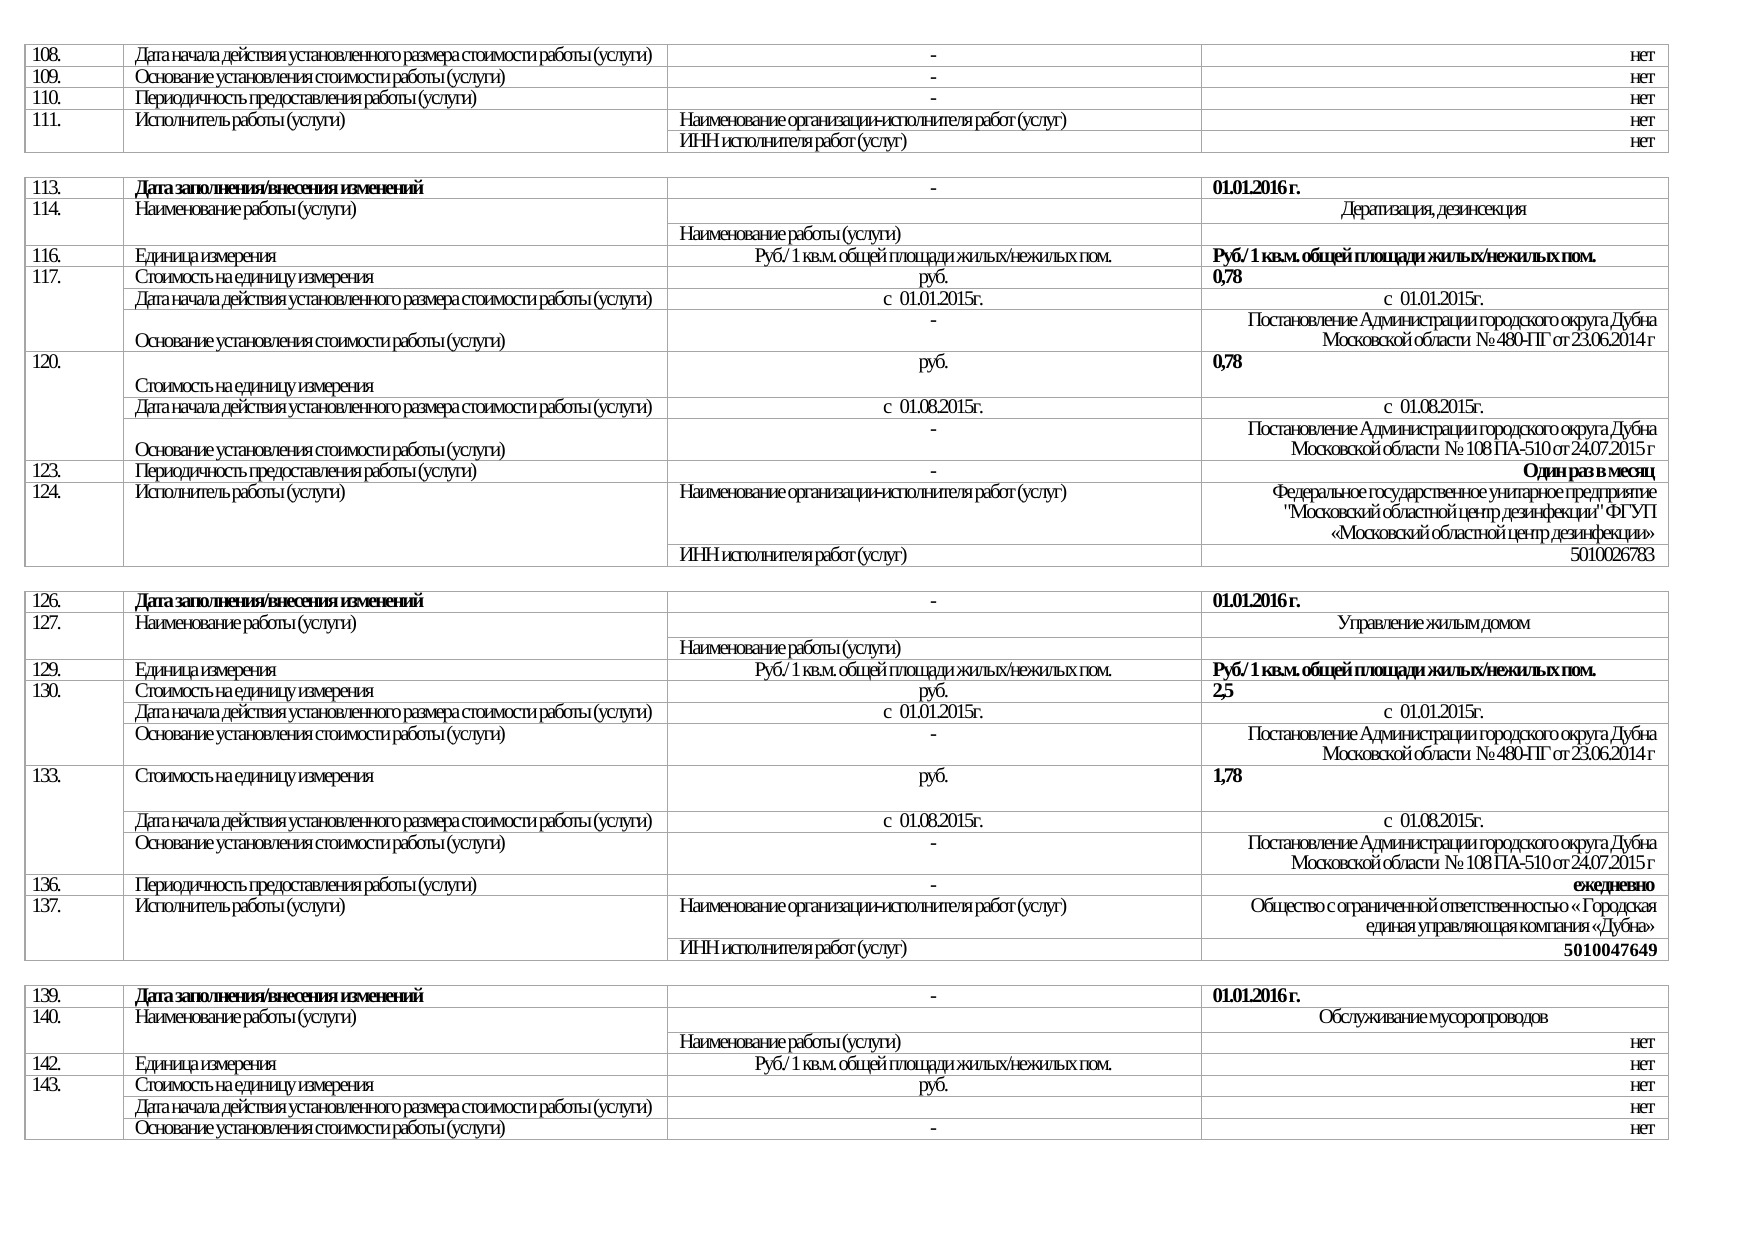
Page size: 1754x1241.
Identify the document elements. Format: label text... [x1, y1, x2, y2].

table_cell нет [1202, 67, 1668, 87]
table_cell [26, 1008, 123, 1053]
table_cell Один раз в месяц [1202, 461, 1668, 482]
table_cell Федеральное государственное унитарное предприятие "Московский областной центр дезинфекции" ФГУП «Московский областной центр дезинфекции» [1202, 483, 1668, 544]
table_cell 5010026783 [1202, 545, 1668, 566]
table_cell Единица измерения [124, 660, 667, 680]
table_cell Постановление Администрации городского округа Дубна Московской области № 108 ПА-510 от 24.07.2015 г [1202, 419, 1668, 460]
table_cell Периодичность предоставления работы (услуги) [124, 875, 667, 895]
table_cell Наименование организации-исполнителя работ (услуг) [668, 483, 1201, 544]
table_cell Основание установления стоимости работы (услуги) [124, 67, 667, 87]
table_cell [26, 896, 123, 960]
table_header [26, 986, 123, 1007]
table_cell нет [1202, 88, 1668, 109]
table_cell Основание установления стоимости работы (услуги) [124, 724, 667, 765]
table_cell 0,78 [1202, 352, 1668, 397]
table_cell [26, 45, 123, 66]
table_cell нет [1202, 110, 1668, 130]
table_cell [668, 1008, 1201, 1032]
table_cell Дата начала действия установленного размера стоимости работы (услуги) [124, 289, 667, 309]
table_cell [26, 660, 123, 680]
table_cell руб. [668, 267, 1201, 288]
table_cell Дата начала действия установленного размера стоимости работы (услуги) [124, 398, 667, 418]
table_cell руб. [668, 766, 1201, 811]
table_cell Руб./ 1 кв.м. общей площади жилых/нежилых пом. [1202, 660, 1668, 680]
table_cell - [668, 310, 1201, 351]
table_cell Основание установления стоимости работы (услуги) [124, 419, 667, 460]
table_cell [26, 267, 123, 351]
table_cell Наименование организации-исполнителя работ (услуг) [668, 110, 1201, 130]
table_cell Исполнитель работы (услуги) [124, 896, 667, 960]
table_cell Наименование работы (услуги) [668, 224, 1201, 245]
table_cell 0,78 [1202, 267, 1668, 288]
table_cell Дата начала действия установленного размера стоимости работы (услуги) [124, 812, 667, 832]
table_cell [124, 1119, 667, 1139]
table_cell Наименование работы (услуги) [124, 199, 667, 245]
table_cell Исполнитель работы (услуги) [124, 483, 667, 566]
table_cell руб. [668, 352, 1201, 397]
table_cell Постановление Администрации городского округа Дубна Московской области № 480-ПГ от 23.06.2014 г [1202, 310, 1668, 351]
table_cell [26, 1076, 123, 1139]
table_cell Наименование работы (услуги) [124, 613, 667, 659]
table_cell [26, 681, 123, 765]
table_cell с 01.01.2015г. [668, 289, 1201, 309]
table_cell [26, 88, 123, 109]
table_cell [26, 110, 123, 152]
table_cell Периодичность предоставления работы (услуги) [124, 461, 667, 482]
table_cell [26, 246, 123, 266]
table_cell [668, 199, 1201, 223]
table_cell Стоимость на единицу измерения [124, 681, 667, 702]
table_cell [26, 1054, 123, 1074]
table_cell нет [1202, 1097, 1668, 1117]
table_cell руб. [668, 681, 1201, 702]
table_cell - [668, 419, 1201, 460]
table_cell ежедневно [1202, 875, 1668, 895]
table_cell Управление жилым домом [1202, 613, 1668, 637]
table_cell - [668, 1119, 1201, 1139]
table_cell Наименование работы (услуги) [124, 1008, 667, 1053]
table_cell Дата начала действия установленного размера стоимости работы (услуги) [124, 45, 667, 66]
table_cell нет [1202, 1076, 1668, 1096]
table_cell - [668, 67, 1201, 87]
table_cell Наименование работы (услуги) [668, 638, 1201, 659]
table_header Дата заполнения/внесения изменений [124, 986, 667, 1007]
table_cell 5010047649 [1202, 939, 1668, 960]
table_cell [1202, 638, 1668, 659]
table_cell [668, 613, 1201, 637]
table_cell Основание установления стоимости работы (услуги) [124, 833, 667, 874]
table_cell - [668, 88, 1201, 109]
table_cell нет [1202, 1054, 1668, 1074]
table_cell Руб./ 1 кв.м. общей площади жилых/нежилых пом. [668, 246, 1201, 266]
table_header [26, 592, 123, 612]
table_cell [1202, 224, 1668, 245]
table_cell [26, 199, 123, 245]
table_cell Наименование организации-исполнителя работ (услуг) [668, 896, 1201, 937]
table_cell с 01.01.2015г. [1202, 289, 1668, 309]
table_cell Руб./ 1 кв.м. общей площади жилых/нежилых пом. [668, 660, 1201, 680]
table_cell Стоимость на единицу измерения [124, 267, 667, 288]
table_cell с 01.08.2015г. [1202, 812, 1668, 832]
table_cell - [668, 45, 1201, 66]
table_cell [26, 461, 123, 482]
table_cell Стоимость на единицу измерения [124, 1076, 667, 1096]
table_header - [668, 178, 1201, 198]
table_cell с 01.01.2015г. [1202, 703, 1668, 723]
table_cell [26, 67, 123, 87]
table_cell Периодичность предоставления работы (услуги) [124, 88, 667, 109]
table_cell - [668, 461, 1201, 482]
table_cell [26, 766, 123, 874]
table_cell - [668, 875, 1201, 895]
table_cell ИНН исполнителя работ (услуг) [668, 131, 1201, 152]
table_cell Обслуживание мусоропроводов [1202, 1008, 1668, 1032]
table_cell Стоимость на единицу измерения [124, 766, 667, 811]
table_cell Общество с ограниченной ответственностью « Городская единая управляющая компания «Дубна» [1202, 896, 1668, 937]
table_header 01.01.2016 г. [1202, 178, 1668, 198]
table_cell ИНН исполнителя работ (услуг) [668, 545, 1201, 566]
table_cell нет [1202, 45, 1668, 66]
table_cell руб. [668, 1076, 1201, 1096]
table_cell нет [1202, 1119, 1668, 1139]
table_header [26, 178, 123, 198]
table_header 01.01.2016 г. [1202, 986, 1668, 1007]
table_cell Постановление Администрации городского округа Дубна Московской области № 108 ПА-510 от 24.07.2015 г [1202, 833, 1668, 874]
table_cell [26, 483, 123, 566]
table_header - [668, 986, 1201, 1007]
table_cell Дератизация, дезинсекция [1202, 199, 1668, 223]
table_cell с 01.08.2015г. [1202, 398, 1668, 418]
table_cell - [668, 724, 1201, 765]
table_cell Единица измерения [124, 246, 667, 266]
table_cell нет [1202, 131, 1668, 152]
table_header - [668, 592, 1201, 612]
table_cell 1,78 [1202, 766, 1668, 811]
table_cell Наименование работы (услуги) [668, 1033, 1201, 1053]
table_cell с 01.08.2015г. [668, 398, 1201, 418]
table_cell [26, 352, 123, 460]
table_header Дата заполнения/внесения изменений [124, 178, 667, 198]
table_cell Стоимость на единицу измерения [124, 352, 667, 397]
table_cell Единица измерения [124, 1054, 667, 1074]
table_cell Основание установления стоимости работы (услуги) [124, 310, 667, 351]
table_cell [26, 613, 123, 659]
table_header Дата заполнения/внесения изменений [124, 592, 667, 612]
table_cell [668, 1097, 1201, 1117]
table_cell с 01.01.2015г. [668, 703, 1201, 723]
table_cell нет [1202, 1033, 1668, 1053]
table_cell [124, 1097, 667, 1117]
table_cell Руб./ 1 кв.м. общей площади жилых/нежилых пом. [668, 1054, 1201, 1074]
table_cell Дата начала действия установленного размера стоимости работы (услуги) [124, 703, 667, 723]
table_cell Руб./ 1 кв.м. общей площади жилых/нежилых пом. [1202, 246, 1668, 266]
table_cell Постановление Администрации городского округа Дубна Московской области № 480-ПГ от 23.06.2014 г [1202, 724, 1668, 765]
table_header 01.01.2016 г. [1202, 592, 1668, 612]
table_cell - [668, 833, 1201, 874]
table_cell ИНН исполнителя работ (услуг) [668, 939, 1201, 960]
table_cell 2,5 [1202, 681, 1668, 702]
table_cell [26, 875, 123, 895]
table_cell с 01.08.2015г. [668, 812, 1201, 832]
table_cell Исполнитель работы (услуги) [124, 110, 667, 152]
